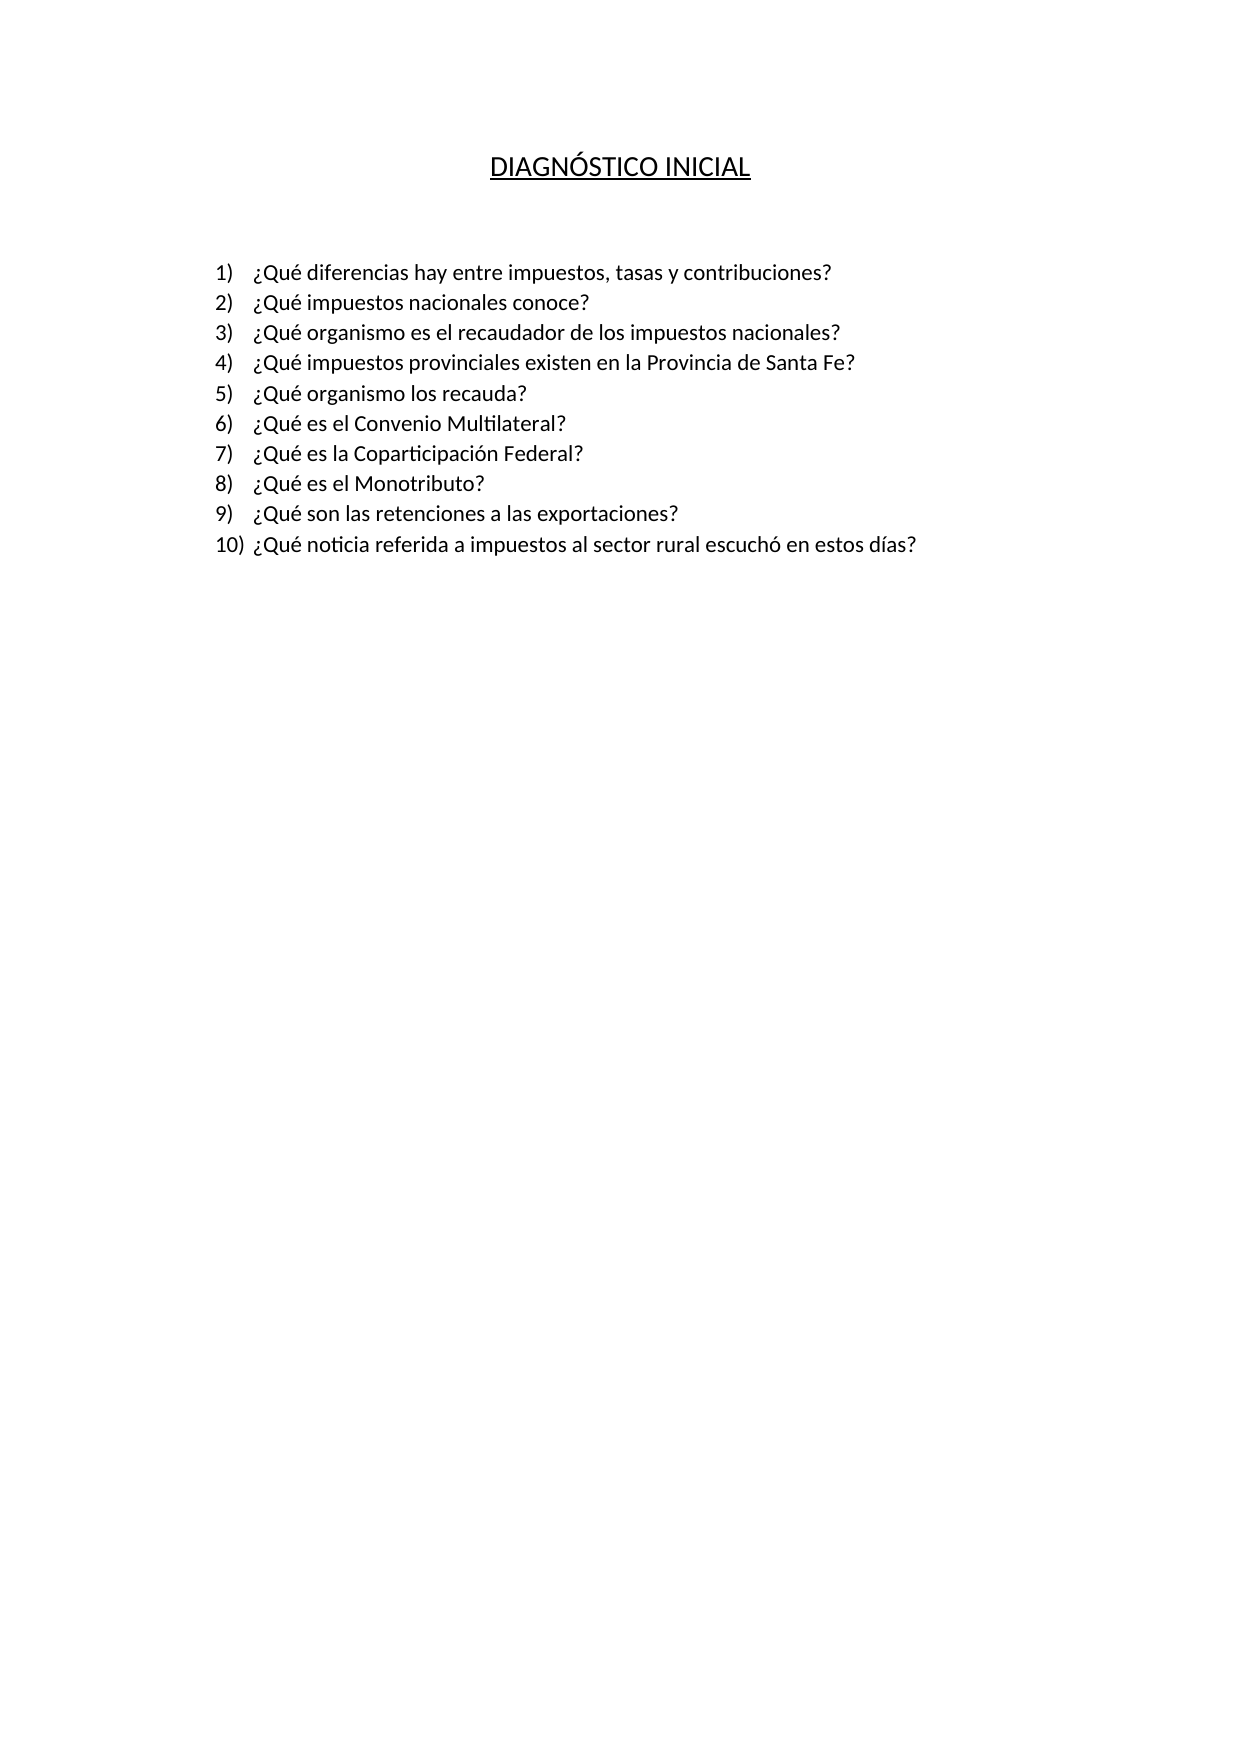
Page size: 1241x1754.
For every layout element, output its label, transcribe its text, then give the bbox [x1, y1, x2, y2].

list ¿Qué organismo los recauda? [215, 379, 1063, 407]
list ¿Qué es el Monotributo? [215, 469, 1063, 497]
list ¿Qué es la Coparticipación Federal? [215, 439, 1063, 467]
list ¿Qué organismo es el recaudador de los impuestos nacionales? [215, 318, 1063, 346]
list ¿Qué son las retenciones a las exportaciones? [215, 499, 1063, 527]
list ¿Qué impuestos provinciales existen en la Provincia de Santa Fe? [215, 348, 1063, 376]
list ¿Qué impuestos nacionales conoce? [215, 288, 1063, 316]
list ¿Qué noticia referida a impuestos al sector rural escuchó en estos días? [215, 530, 1063, 558]
text DIAGNÓSTICO INICIAL [177, 148, 1063, 183]
list ¿Qué es el Convenio Multilateral? [215, 409, 1063, 437]
list ¿Qué diferencias hay entre impuestos, tasas y contribuciones? [215, 258, 1063, 286]
